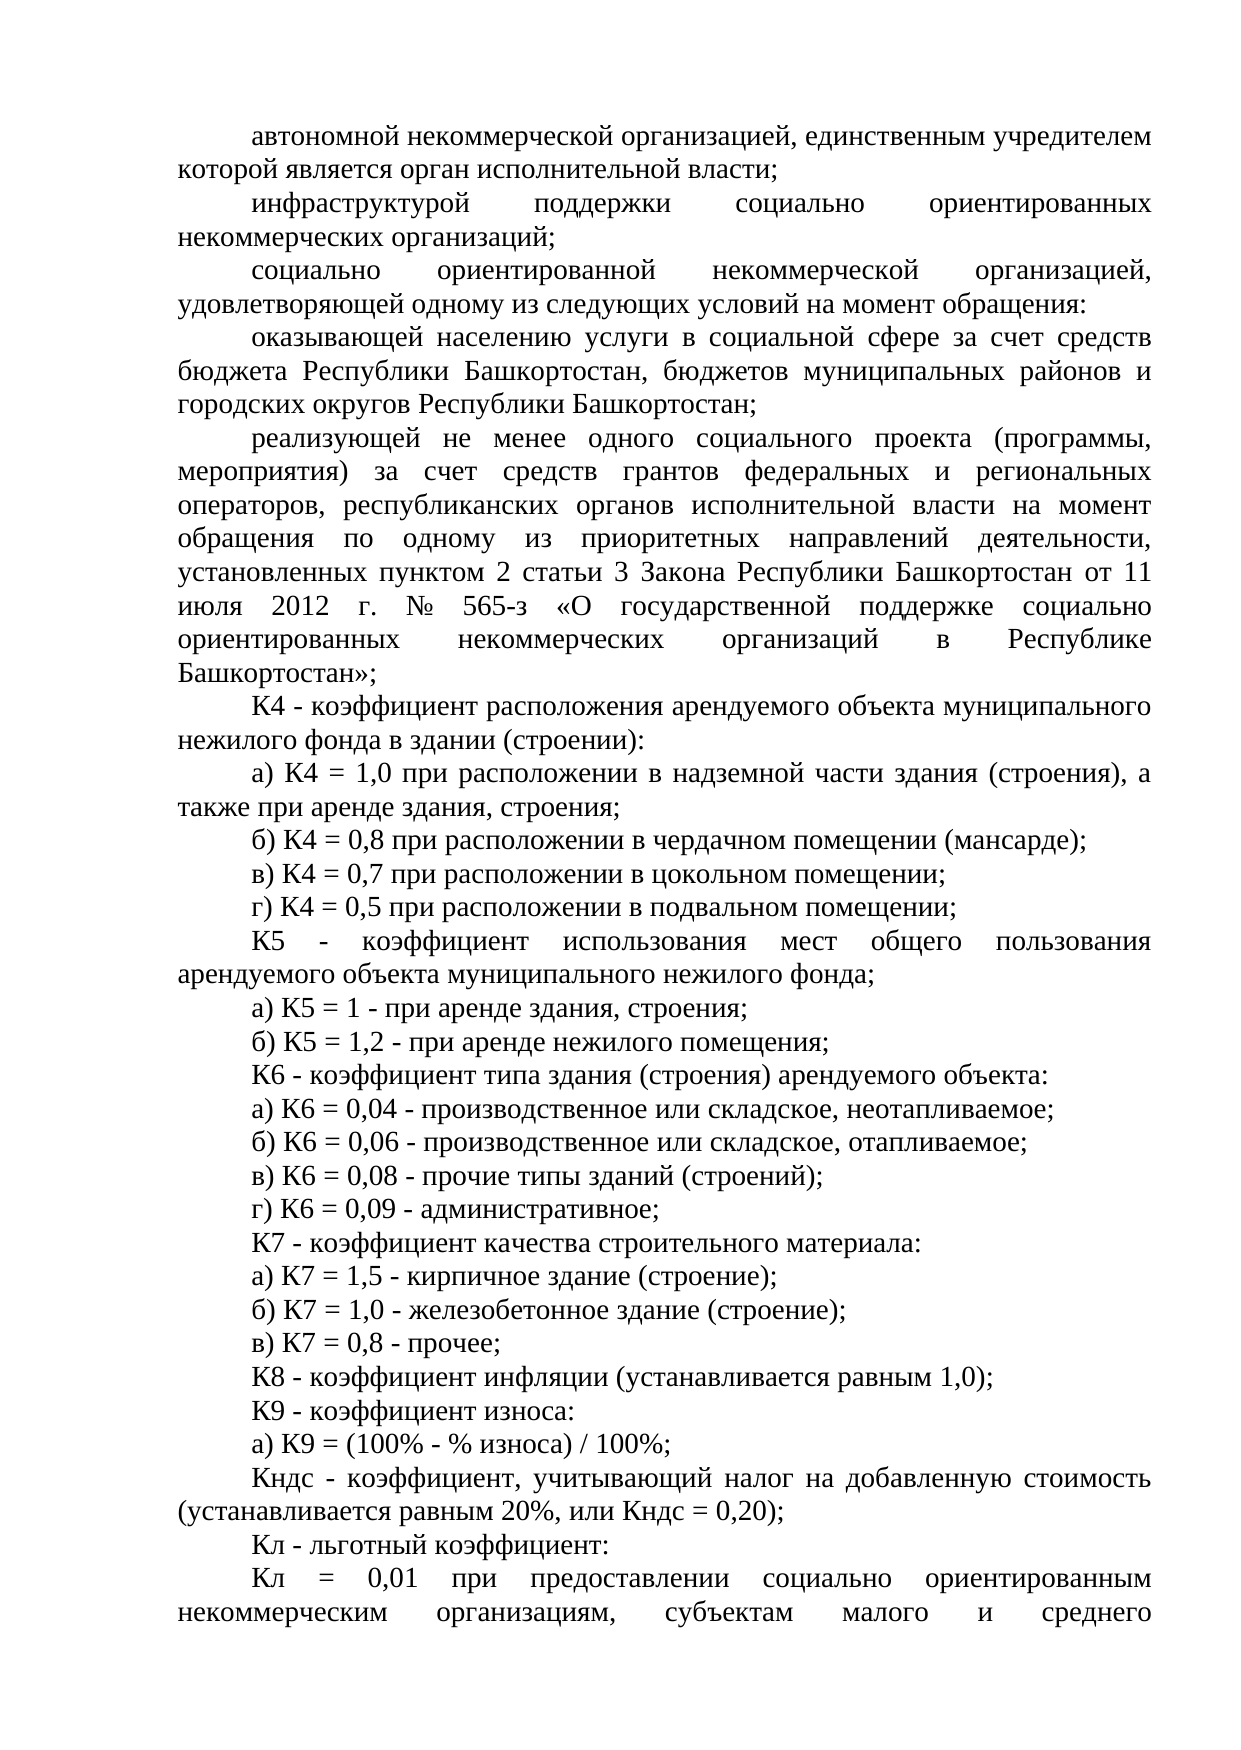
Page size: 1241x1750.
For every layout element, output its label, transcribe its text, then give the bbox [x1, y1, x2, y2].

text К4 - коэффициент расположения арендуемого объекта муниципального нежилого фонда в здании (строении): [177, 688, 1152, 755]
text в) К4 = 0,7 при расположении в цокольном помещении; [177, 856, 1152, 889]
text Кндс - коэффициент, учитывающий налог на добавленную стоимость (устанавливается равным 20%, или Кндс = 0,20); [177, 1460, 1152, 1527]
text г) К4 = 0,5 при расположении в подвальном помещении; [177, 889, 1152, 923]
text оказывающей населению услуги в социальной сфере за счет средств бюджета Республики Башкортостан, бюджетов муниципальных районов и городских округов Республики Башкортостан; [177, 319, 1152, 420]
text инфраструктурой поддержки социально ориентированных некоммерческих организаций; [177, 185, 1152, 252]
text К9 - коэффициент износа: [177, 1393, 1152, 1426]
text б) К6 = 0,06 - производственное или складское, отапливаемое; [177, 1124, 1152, 1158]
text б) К4 = 0,8 при расположении в чердачном помещении (мансарде); [177, 822, 1152, 856]
text в) К7 = 0,8 - прочее; [177, 1326, 1152, 1359]
text К8 - коэффициент инфляции (устанавливается равным 1,0); [177, 1359, 1152, 1393]
text а) К5 = 1 - при аренде здания, строения; [177, 990, 1152, 1024]
text б) К5 = 1,2 - при аренде нежилого помещения; [177, 1024, 1152, 1057]
text К7 - коэффициент качества строительного материала: [177, 1225, 1152, 1258]
text а) К7 = 1,5 - кирпичное здание (строение); [177, 1258, 1152, 1292]
text г) К6 = 0,09 - административное; [177, 1191, 1152, 1225]
text в) К6 = 0,08 - прочие типы зданий (строений); [177, 1158, 1152, 1191]
text а) К6 = 0,04 - производственное или складское, неотапливаемое; [177, 1091, 1152, 1124]
text а) К4 = 1,0 при расположении в надземной части здания (строения), а также при аренде здания, строения; [177, 755, 1152, 822]
text К6 - коэффициент типа здания (строения) арендуемого объекта: [177, 1057, 1152, 1091]
text реализующей не менее одного социального проекта (программы, мероприятия) за счет средств грантов федеральных и региональных операторов, республиканских органов исполнительной власти на момент обращения по одному из приоритетных направлений деятельности, установленных пунктом 2 статьи 3 Закона Республики Башкортостан от 11 июля 2012 г. № 565-з «О государственной поддержке социально ориентированных некоммерческих организаций в Республике Башкортостан»; [177, 420, 1152, 688]
text Кл - льготный коэффициент: [177, 1527, 1152, 1560]
text К5 - коэффициент использования мест общего пользования арендуемого объекта муниципального нежилого фонда; [177, 923, 1152, 990]
text социально ориентированной некоммерческой организацией, удовлетворяющей одному из следующих условий на момент обращения: [177, 252, 1152, 319]
text а) К9 = (100% - % износа) / 100%; [177, 1426, 1152, 1460]
text б) К7 = 1,0 - железобетонное здание (строение); [177, 1292, 1152, 1326]
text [177, 1560, 1152, 1627]
text автономной некоммерческой организацией, единственным учредителем которой является орган исполнительной власти; [177, 118, 1152, 185]
